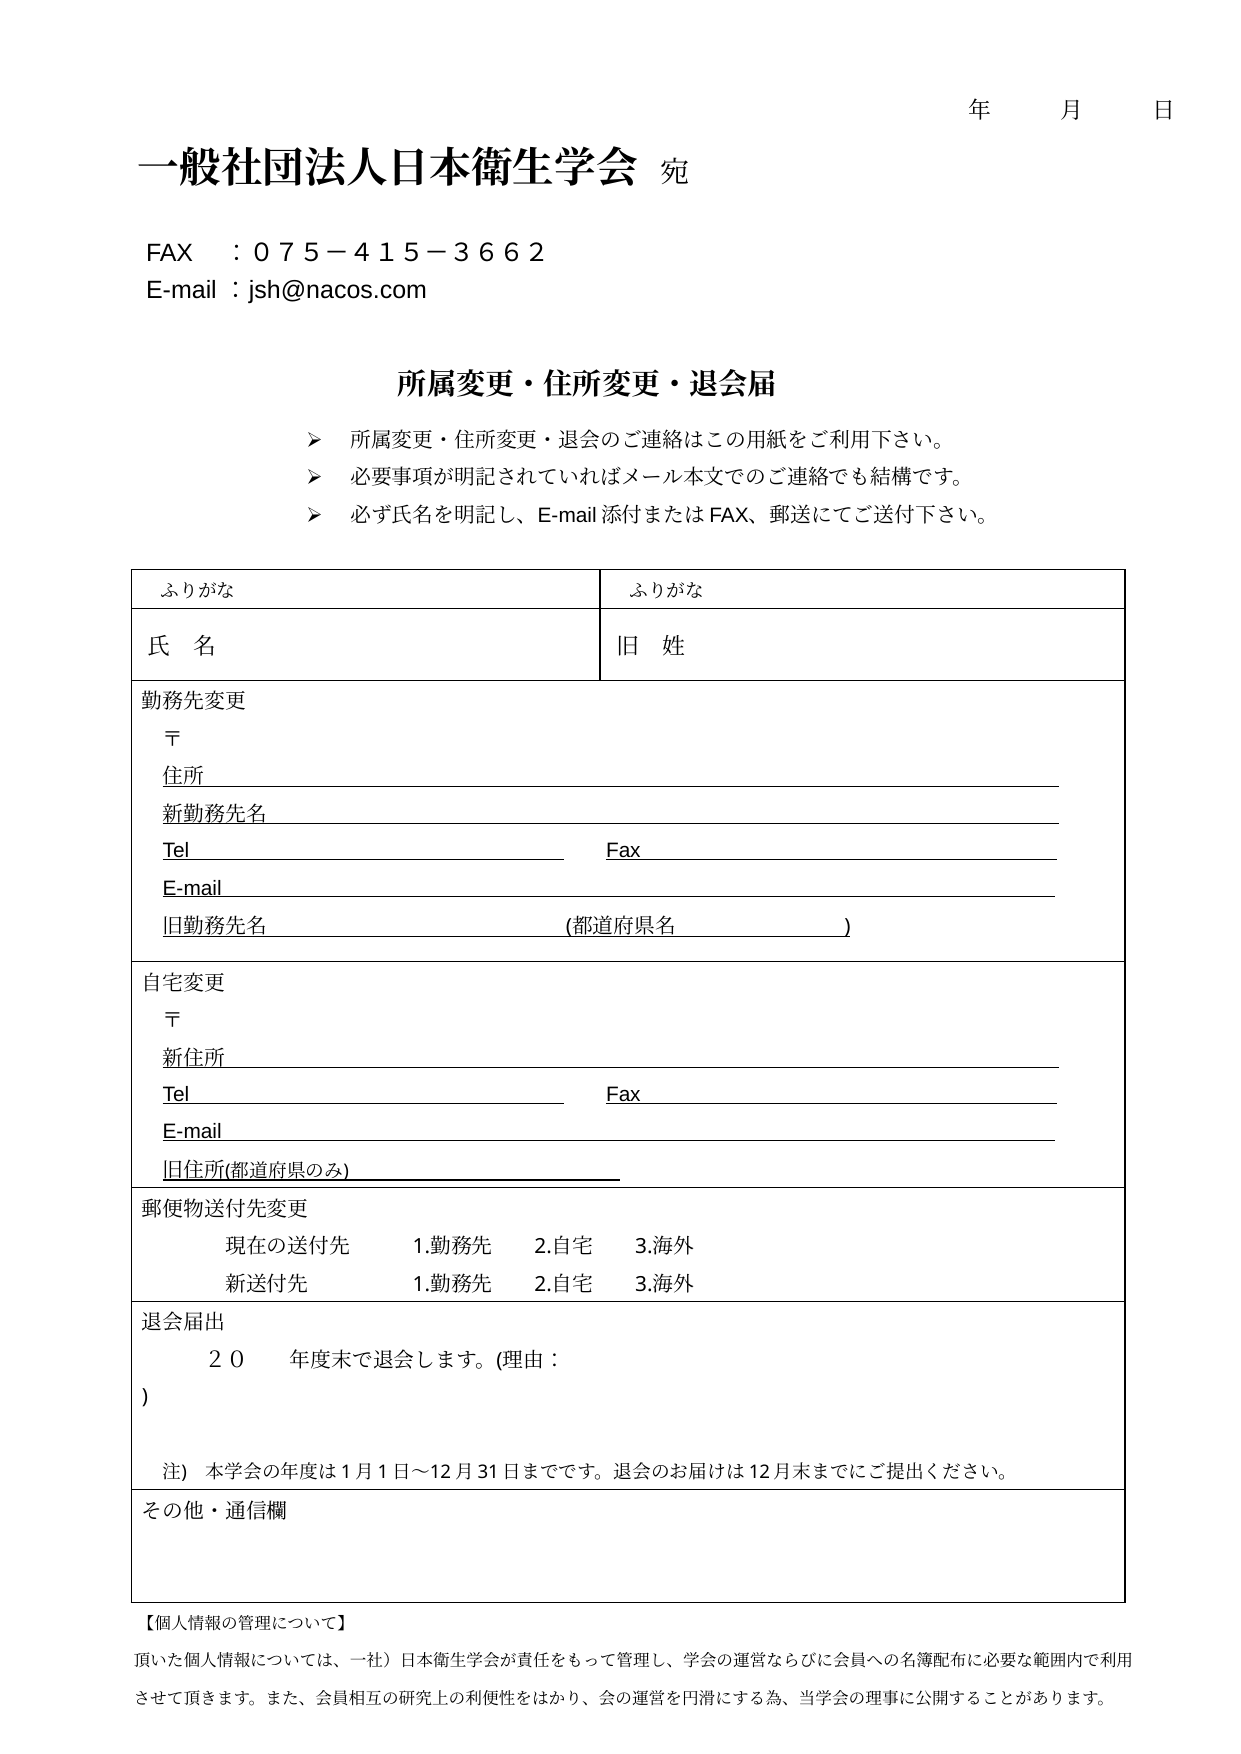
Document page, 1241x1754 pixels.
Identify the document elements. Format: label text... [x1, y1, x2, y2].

table_header ふりがな [132, 570, 599, 608]
list 必ず氏名を明記し、E-mail添付またはFAX、郵送にてご送付下さい。 [306, 494, 1175, 532]
text 年 月 日 [0, 89, 1174, 127]
text 【個人情報の管理について】 [0, 1603, 1240, 1641]
text E-mail ：jsh@nacos.com [0, 269, 1175, 307]
text 一般社団法人日本衛生学会 宛 [0, 127, 1174, 202]
table_cell 氏 名 [132, 609, 599, 680]
table_cell 退会届出 ２０ 年度末で退会します。(理由： ) 注) 本学会の年度は1月1日～12月31日までです。退会のお届けは12月末までにご提出ください。 [132, 1302, 1124, 1489]
table_cell 自宅変更 〒 新住所 Tel Fax E-mail 旧住所(都道府県のみ) [132, 962, 1124, 1187]
text 所属変更・住所変更・退会届 [0, 344, 1174, 419]
list 必要事項が明記されていればメール本文でのご連絡でも結構です。 [306, 457, 1175, 494]
list 所属変更・住所変更・退会のご連絡はこの用紙をご利用下さい。 [306, 419, 1175, 457]
table_header ふりがな [601, 570, 1124, 608]
table_cell 旧 姓 [601, 609, 1124, 680]
table_cell 勤務先変更 〒 住所 新勤務先名 Tel Fax E-mail 旧勤務先名 (都道府県名 ) [132, 681, 1124, 961]
text 頂いた個人情報については、一社）日本衛生学会が責任をもって管理し、学会の運営ならびに会員への名簿配布に必要な範囲内で利用 [0, 1641, 1240, 1678]
table_cell その他・通信欄 [132, 1490, 1124, 1602]
table_cell 郵便物送付先変更 現在の送付先 1.勤務先 2.自宅 3.海外 新送付先 1.勤務先 2.自宅 3.海外 [132, 1188, 1124, 1301]
text FAX ：０７５－４１５－３６６２ [0, 232, 1175, 269]
text させて頂きます。また、会員相互の研究上の利便性をはかり、会の運営を円滑にする為、当学会の理事に公開することがあります。 [0, 1678, 1240, 1716]
